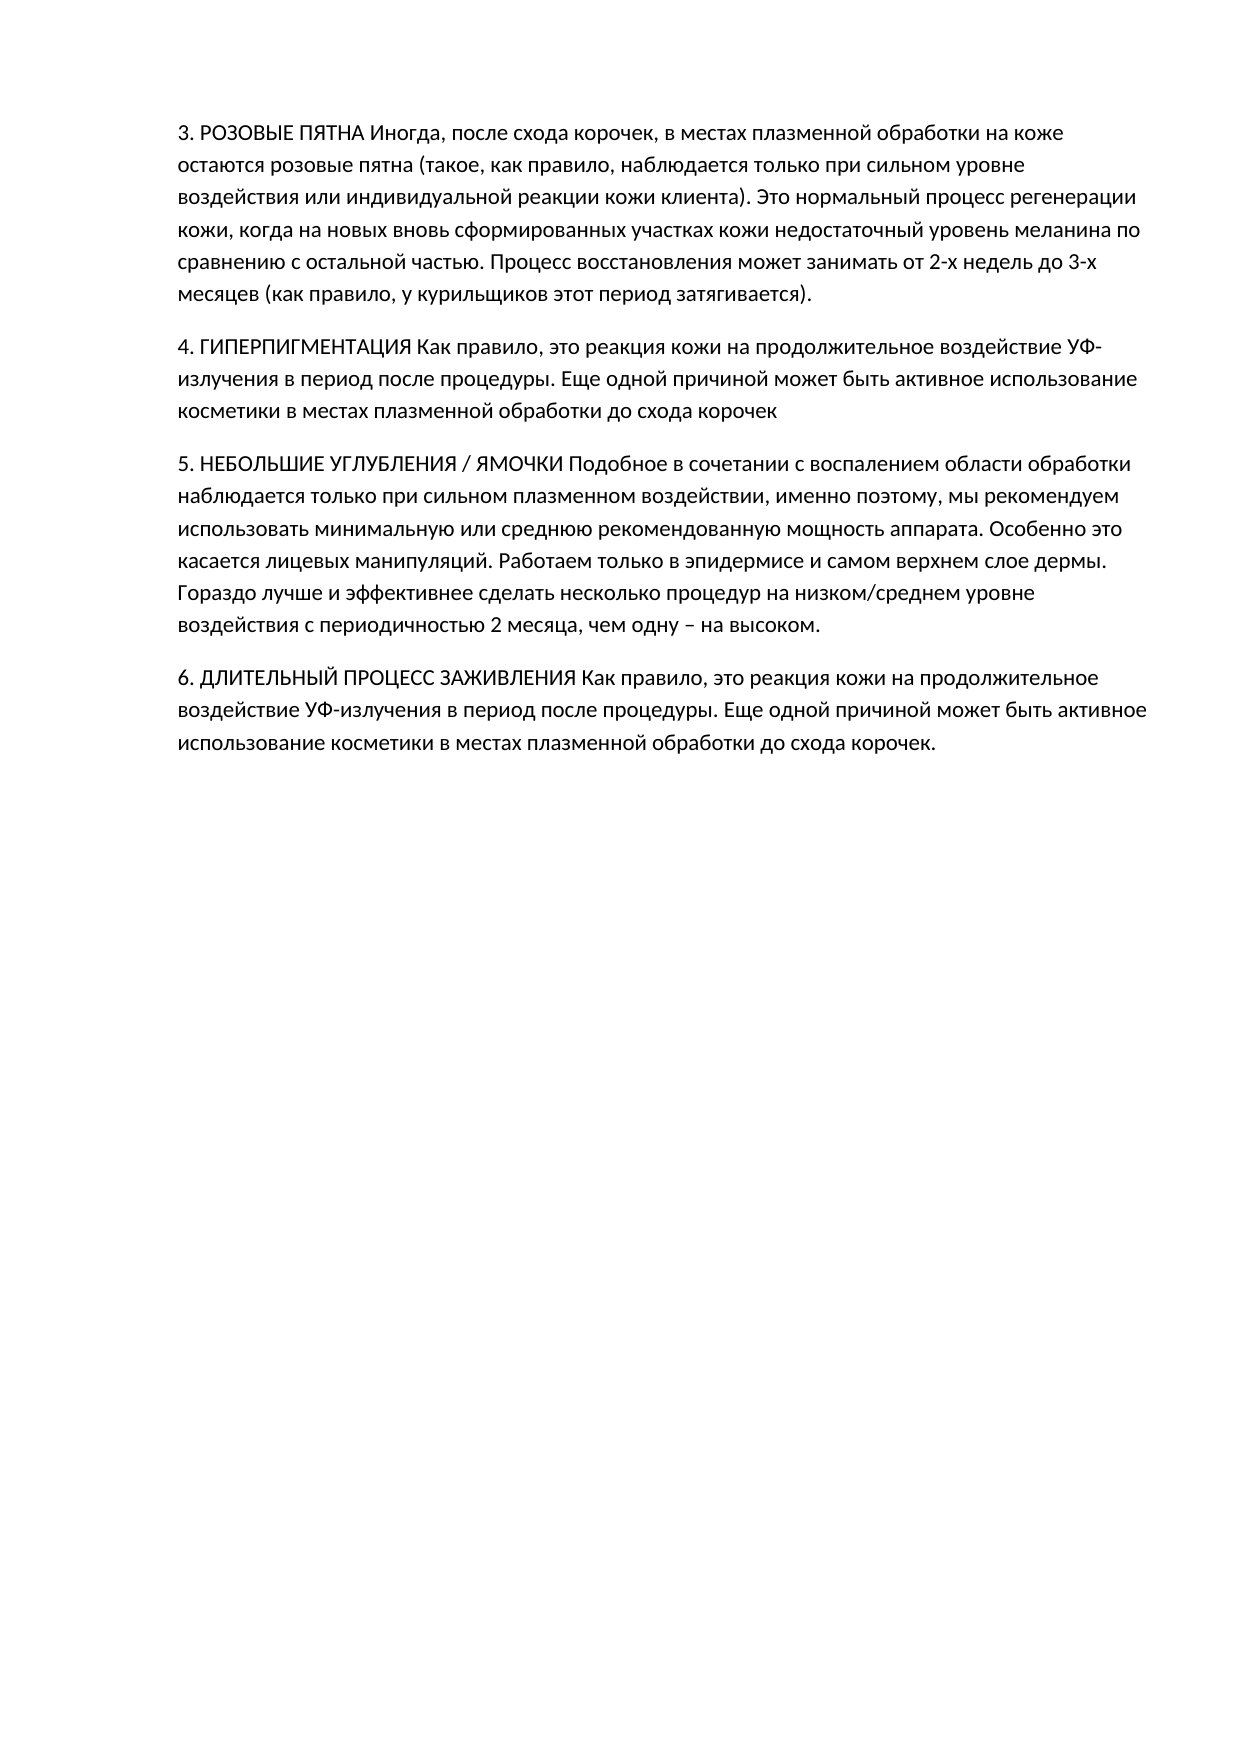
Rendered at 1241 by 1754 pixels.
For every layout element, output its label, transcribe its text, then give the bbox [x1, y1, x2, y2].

text 4. ГИПЕРПИГМЕНТАЦИЯ Как правило, это реакция кожи на продолжительное воздействие УФ-излучения в период после процедуры. Еще одной причиной может быть активное использование косметики в местах плазменной обработки до схода корочек [177, 332, 1152, 424]
text 5. НЕБОЛЬШИЕ УГЛУБЛЕНИЯ / ЯМОЧКИ Подобное в сочетании с воспалением области обработки наблюдается только при сильном плазменном воздействии, именно поэтому, мы рекомендуем использовать минимальную или среднюю рекомендованную мощность аппарата. Особенно это касается лицевых манипуляций. Работаем только в эпидермисе и самом верхнем слое дермы. Гораздо лучше и эффективнее сделать несколько процедур на низком/среднем уровне воздействия с периодичностью 2 месяца, чем одну – на высоком. [177, 449, 1152, 638]
text 6. ДЛИТЕЛЬНЫЙ ПРОЦЕСС ЗАЖИВЛЕНИЯ Как правило, это реакция кожи на продолжительное воздействие УФ-излучения в период после процедуры. Еще одной причиной может быть активное использование косметики в местах плазменной обработки до схода корочек. [177, 663, 1152, 756]
text 3. РОЗОВЫЕ ПЯТНА Иногда, после схода корочек, в местах плазменной обработки на коже остаются розовые пятна (такое, как правило, наблюдается только при сильном уровне воздействия или индивидуальной реакции кожи клиента). Это нормальный процесс регенерации кожи, когда на новых вновь сформированных участках кожи недостаточный уровень меланина по сравнению с остальной частью. Процесс восстановления может занимать от 2-х недель до 3-х месяцев (как правило, у курильщиков этот период затягивается). [177, 118, 1152, 307]
